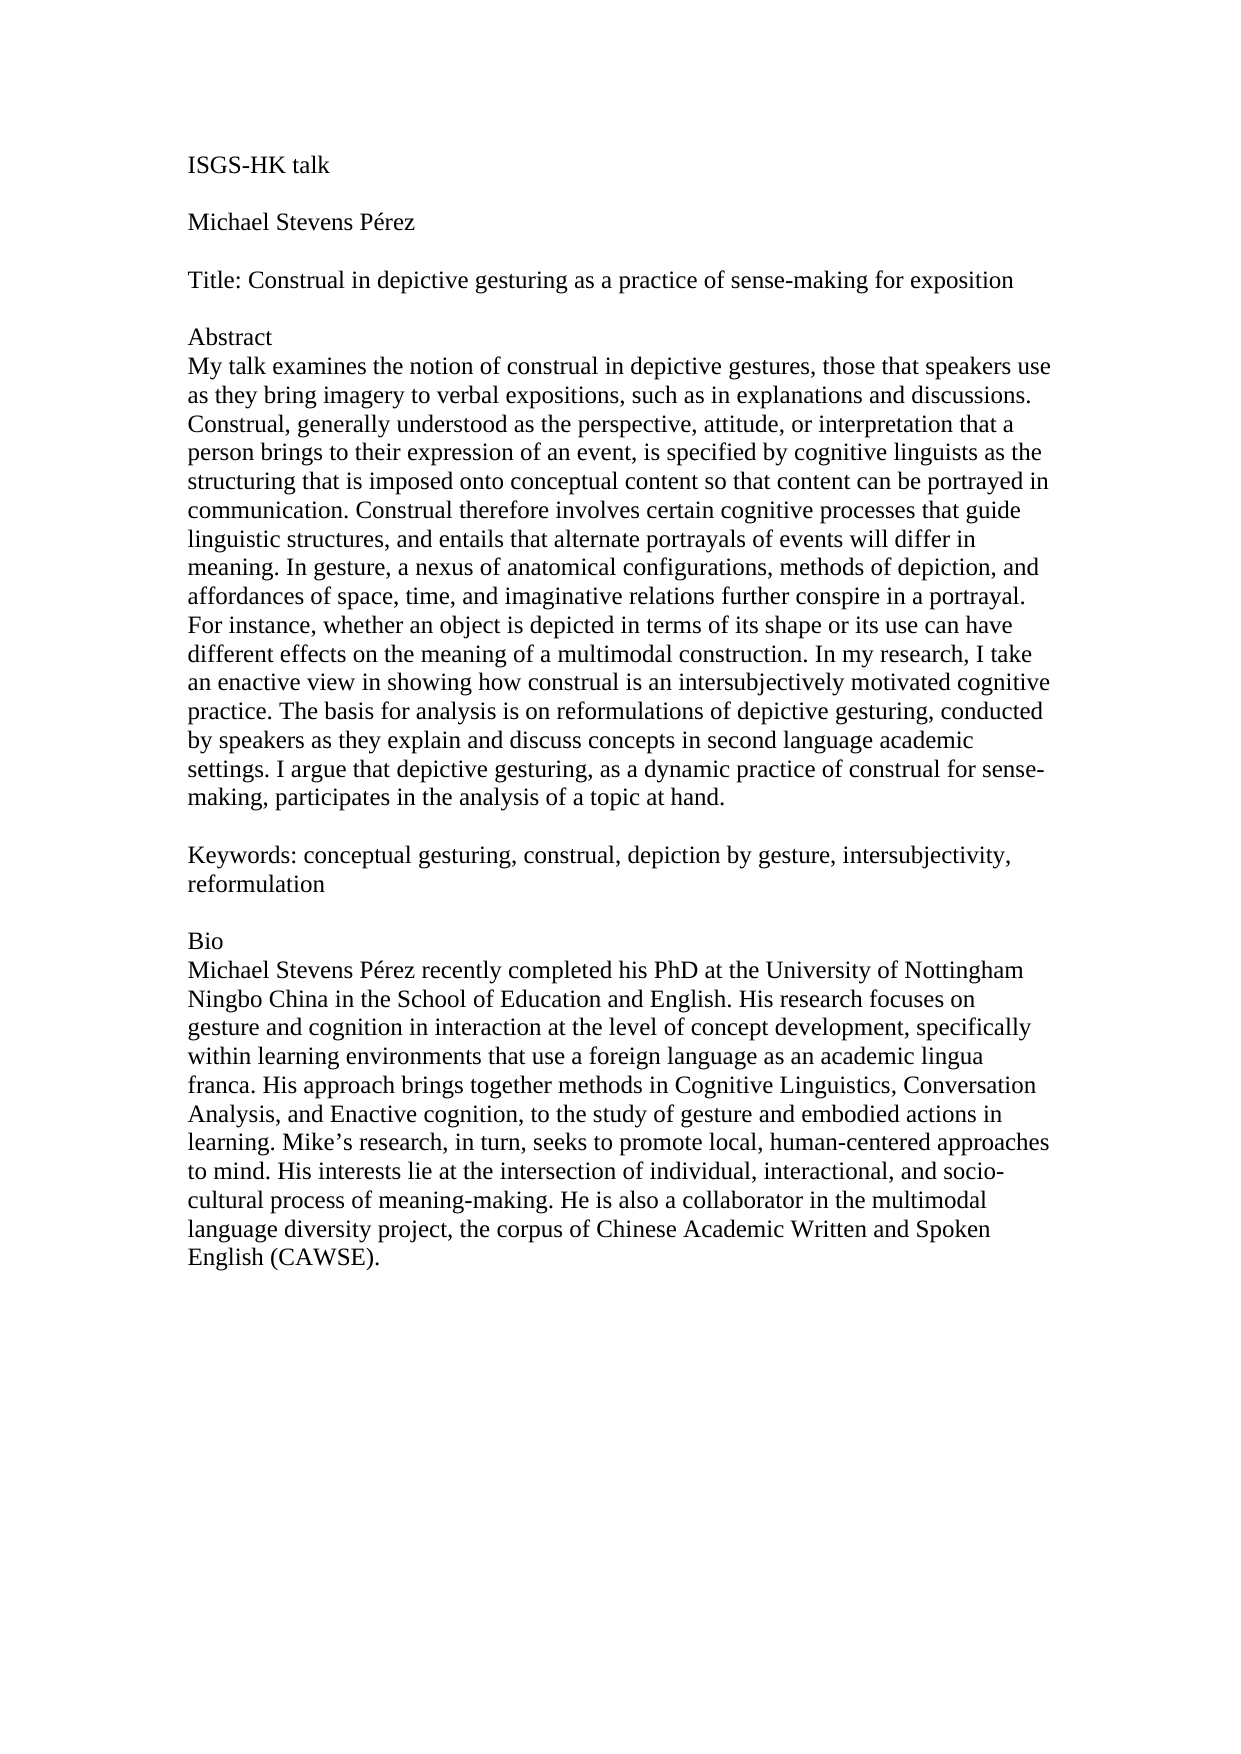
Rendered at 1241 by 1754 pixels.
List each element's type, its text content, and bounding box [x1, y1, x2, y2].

text My talk examines the notion of construal in depictive gestures, those that speakers use as they bring imagery to verbal expositions, such as in explanations and discussions. Construal, generally understood as the perspective, attitude, or interpretation that a person brings to their expression of an event, is specified by cognitive linguists as the structuring that is imposed onto conceptual content so that content can be portrayed in communication. Construal therefore involves certain cognitive processes that guide linguistic structures, and entails that alternate portrayals of events will differ in meaning. In gesture, a nexus of anatomical configurations, methods of depiction, and affordances of space, time, and imaginative relations further conspire in a portrayal. For instance, whether an object is depicted in terms of its shape or its use can have different effects on the meaning of a multimodal construction. In my research, I take an enactive view in showing how construal is an intersubjectively motivated cognitive practice. The basis for analysis is on reformulations of depictive gesturing, conducted by speakers as they explain and discuss concepts in second language academic settings. I argue that depictive gesturing, as a dynamic practice of construal for sense-making, participates in the analysis of a topic at hand. [187, 351, 1053, 811]
text Title: Construal in depictive gesturing as a practice of sense-making for exposition [187, 265, 1053, 294]
text ISGS-HK talk [187, 150, 1053, 179]
text Bio [187, 926, 1053, 955]
text Abstract [187, 322, 1053, 351]
text Michael Stevens Pérez recently completed his PhD at the University of Nottingham Ningbo China in the School of Education and English. His research focuses on gesture and cognition in interaction at the level of concept development, specifically within learning environments that use a foreign language as an academic lingua franca. His approach brings together methods in Cognitive Linguistics, Conversation Analysis, and Enactive cognition, to the study of gesture and embodied actions in learning. Mike’s research, in turn, seeks to promote local, human-centered approaches to mind. His interests lie at the intersection of individual, interactional, and socio-cultural process of meaning-making. He is also a collaborator in the multimodal language diversity project, the corpus of Chinese Academic Written and Spoken English (CAWSE). [187, 955, 1053, 1271]
text Michael Stevens Pérez [187, 207, 1053, 236]
text Keywords: conceptual gesturing, construal, depiction by gesture, intersubjectivity, reformulation [187, 840, 1053, 897]
